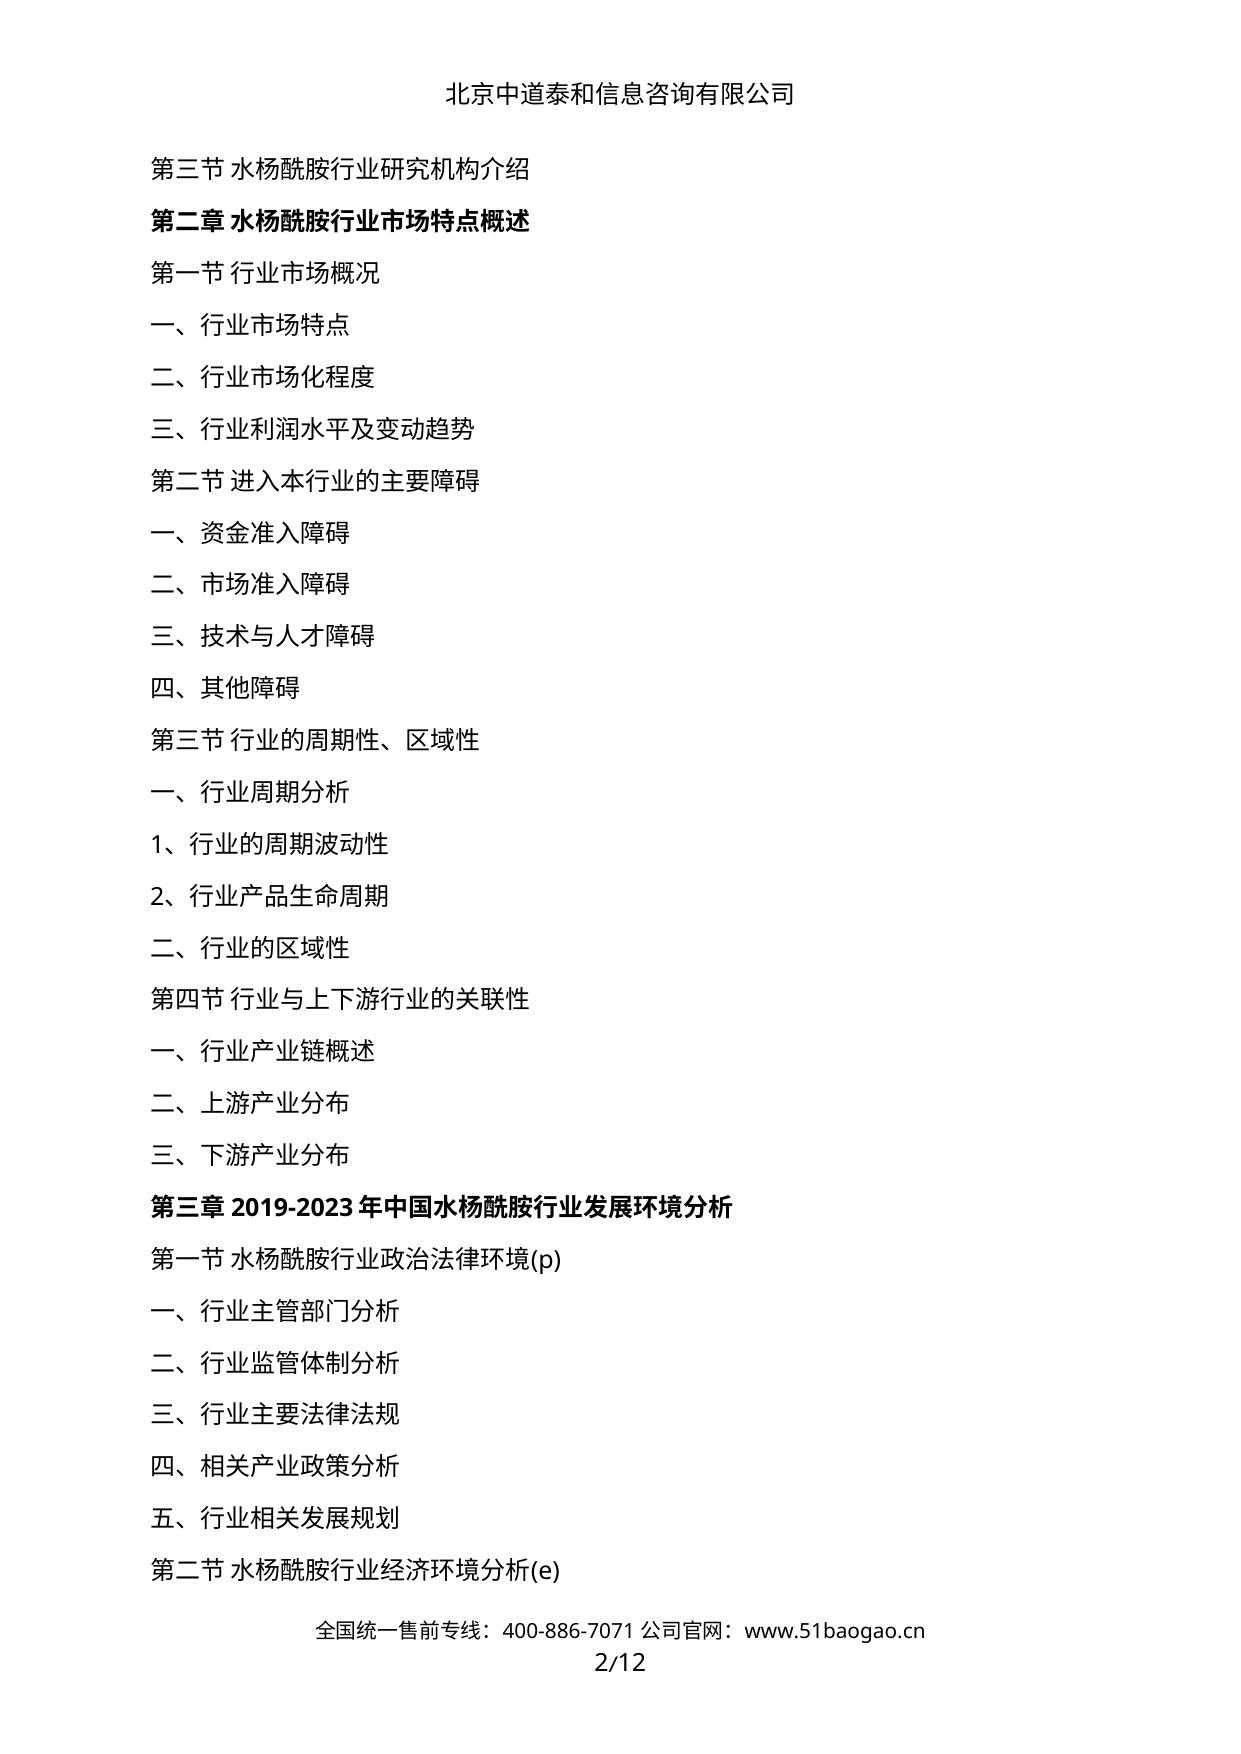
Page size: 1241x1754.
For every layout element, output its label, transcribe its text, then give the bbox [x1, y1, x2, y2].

text 第二节 水杨酰胺行业经济环境分析(e) [150, 1551, 1090, 1587]
text 第一节 水杨酰胺行业政治法律环境(p) [150, 1239, 1090, 1276]
text 三、技术与人才障碍 [150, 617, 1090, 653]
text 2、行业产品生命周期 [150, 876, 1090, 912]
text 一、行业市场特点 [150, 306, 1090, 342]
text 四、其他障碍 [150, 669, 1090, 705]
text 一、资金准入障碍 [150, 513, 1090, 549]
text 三、行业主要法律法规 [150, 1395, 1090, 1431]
text 二、行业市场化程度 [150, 357, 1090, 394]
text 第二节 进入本行业的主要障碍 [150, 461, 1090, 497]
text 第一节 行业市场概况 [150, 254, 1090, 290]
text 四、相关产业政策分析 [150, 1447, 1090, 1483]
text 第四节 行业与上下游行业的关联性 [150, 980, 1090, 1016]
text 三、下游产业分布 [150, 1136, 1090, 1172]
text 一、行业周期分析 [150, 772, 1090, 809]
text 第三节 水杨酰胺行业研究机构介绍 [150, 150, 1090, 186]
text 第三节 行业的周期性、区域性 [150, 721, 1090, 757]
text 二、上游产业分布 [150, 1084, 1090, 1120]
text 三、行业利润水平及变动趋势 [150, 409, 1090, 446]
text 一、行业主管部门分析 [150, 1291, 1090, 1327]
text 五、行业相关发展规划 [150, 1499, 1090, 1535]
text 第三章 2019-2023年中国水杨酰胺行业发展环境分析 [150, 1187, 1090, 1224]
text 二、行业监管体制分析 [150, 1343, 1090, 1379]
text 二、行业的区域性 [150, 928, 1090, 964]
text 1、行业的周期波动性 [150, 824, 1090, 861]
text 二、市场准入障碍 [150, 565, 1090, 601]
text 第二章 水杨酰胺行业市场特点概述 [150, 202, 1090, 238]
text 一、行业产业链概述 [150, 1032, 1090, 1068]
